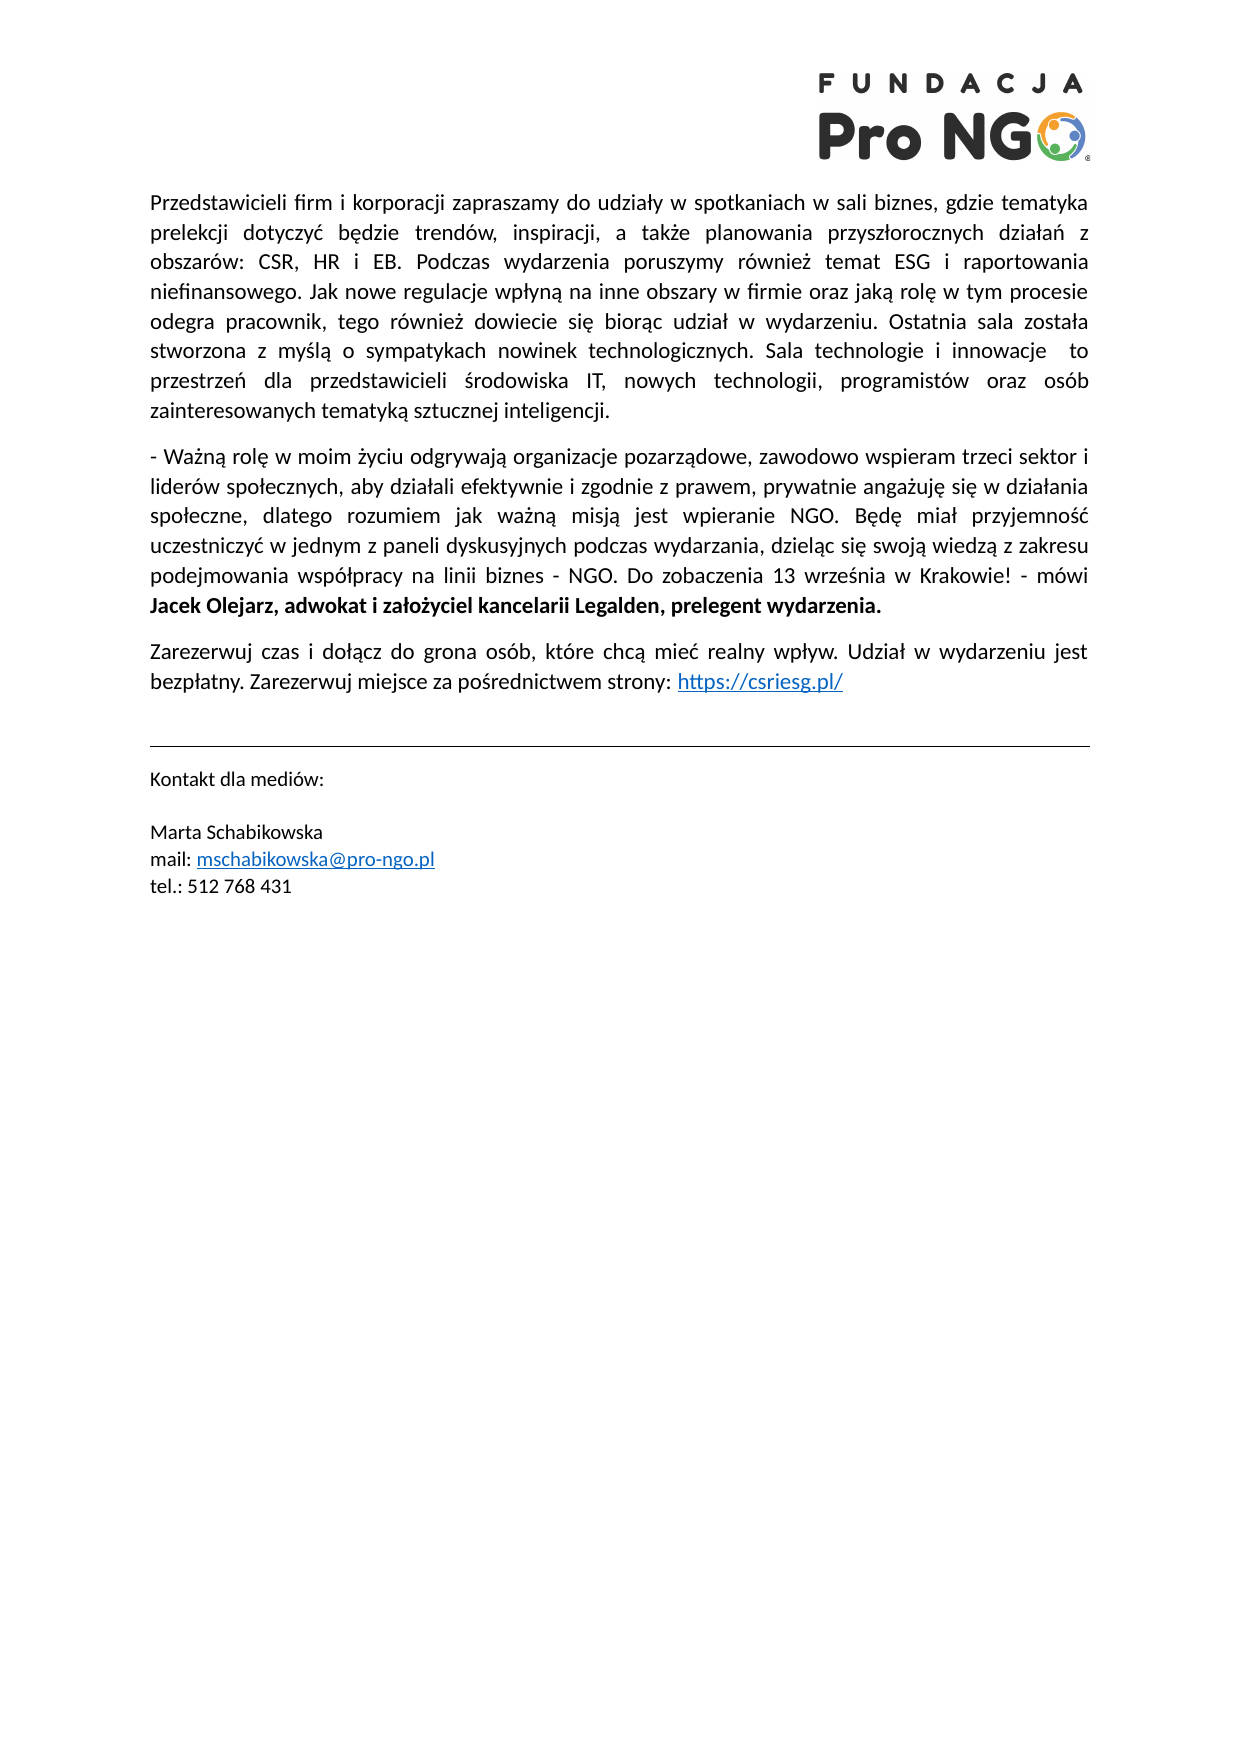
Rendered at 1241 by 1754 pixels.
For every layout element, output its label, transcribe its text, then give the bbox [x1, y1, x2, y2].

text Marta Schabikowska [150, 819, 1090, 845]
text mail: mschabikowska@pro-ngo.pl [150, 846, 1090, 872]
text - Ważną rolę w moim życiu odgrywają organizacje pozarządowe, zawodowo wspieram trzeci sektor i liderów społecznych, aby działali efektywnie i zgodnie z prawem, prywatnie angażuję się w działania społeczne, dlatego rozumiem jak ważną misją jest wpieranie NGO. Będę miał przyjemność uczestniczyć w jednym z paneli dyskusyjnych podczas wydarzania, dzieląc się swoją wiedzą z zakresu podejmowania współpracy na linii biznes - NGO. Do zobaczenia 13 września w Krakowie! - mówi Jacek Olejarz, adwokat i założyciel kancelarii Legalden, prelegent wydarzenia. [150, 442, 1090, 619]
text Zarezerwuj czas i dołącz do grona osób, które chcą mieć realny wpływ. Udział w wydarzeniu jest bezpłatny. Zarezerwuj miejsce za pośrednictwem strony: https://csriesg.pl/ [150, 637, 1090, 695]
text tel.: 512 768 431 [150, 873, 1090, 899]
text Kontakt dla mediów: [150, 766, 1090, 791]
picture [819, 73, 1091, 161]
